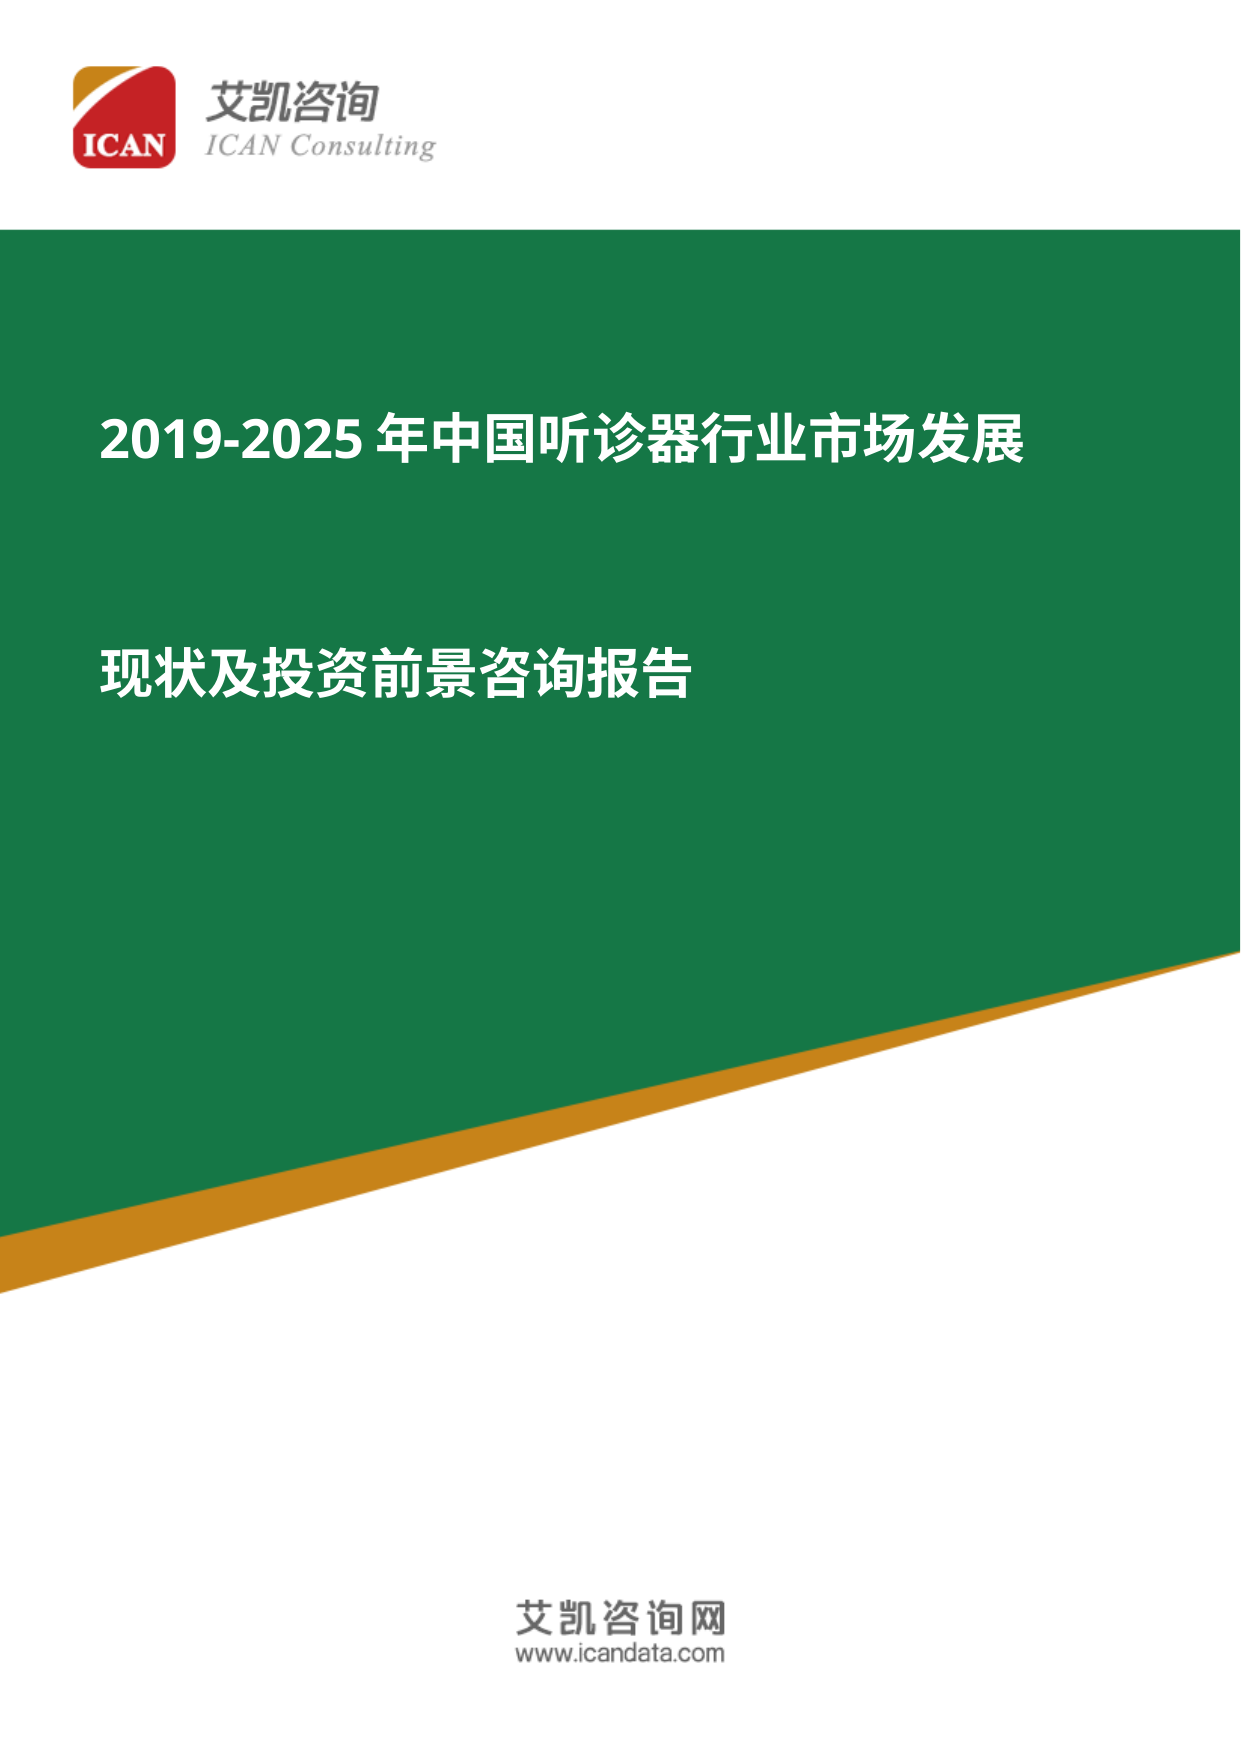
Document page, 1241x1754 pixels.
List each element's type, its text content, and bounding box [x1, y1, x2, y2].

subtitle 2019-2025年中国听诊器行业市场发展现状及投资前景咨询报告 [99, 386, 1053, 718]
picture [0, 5, 1241, 1754]
